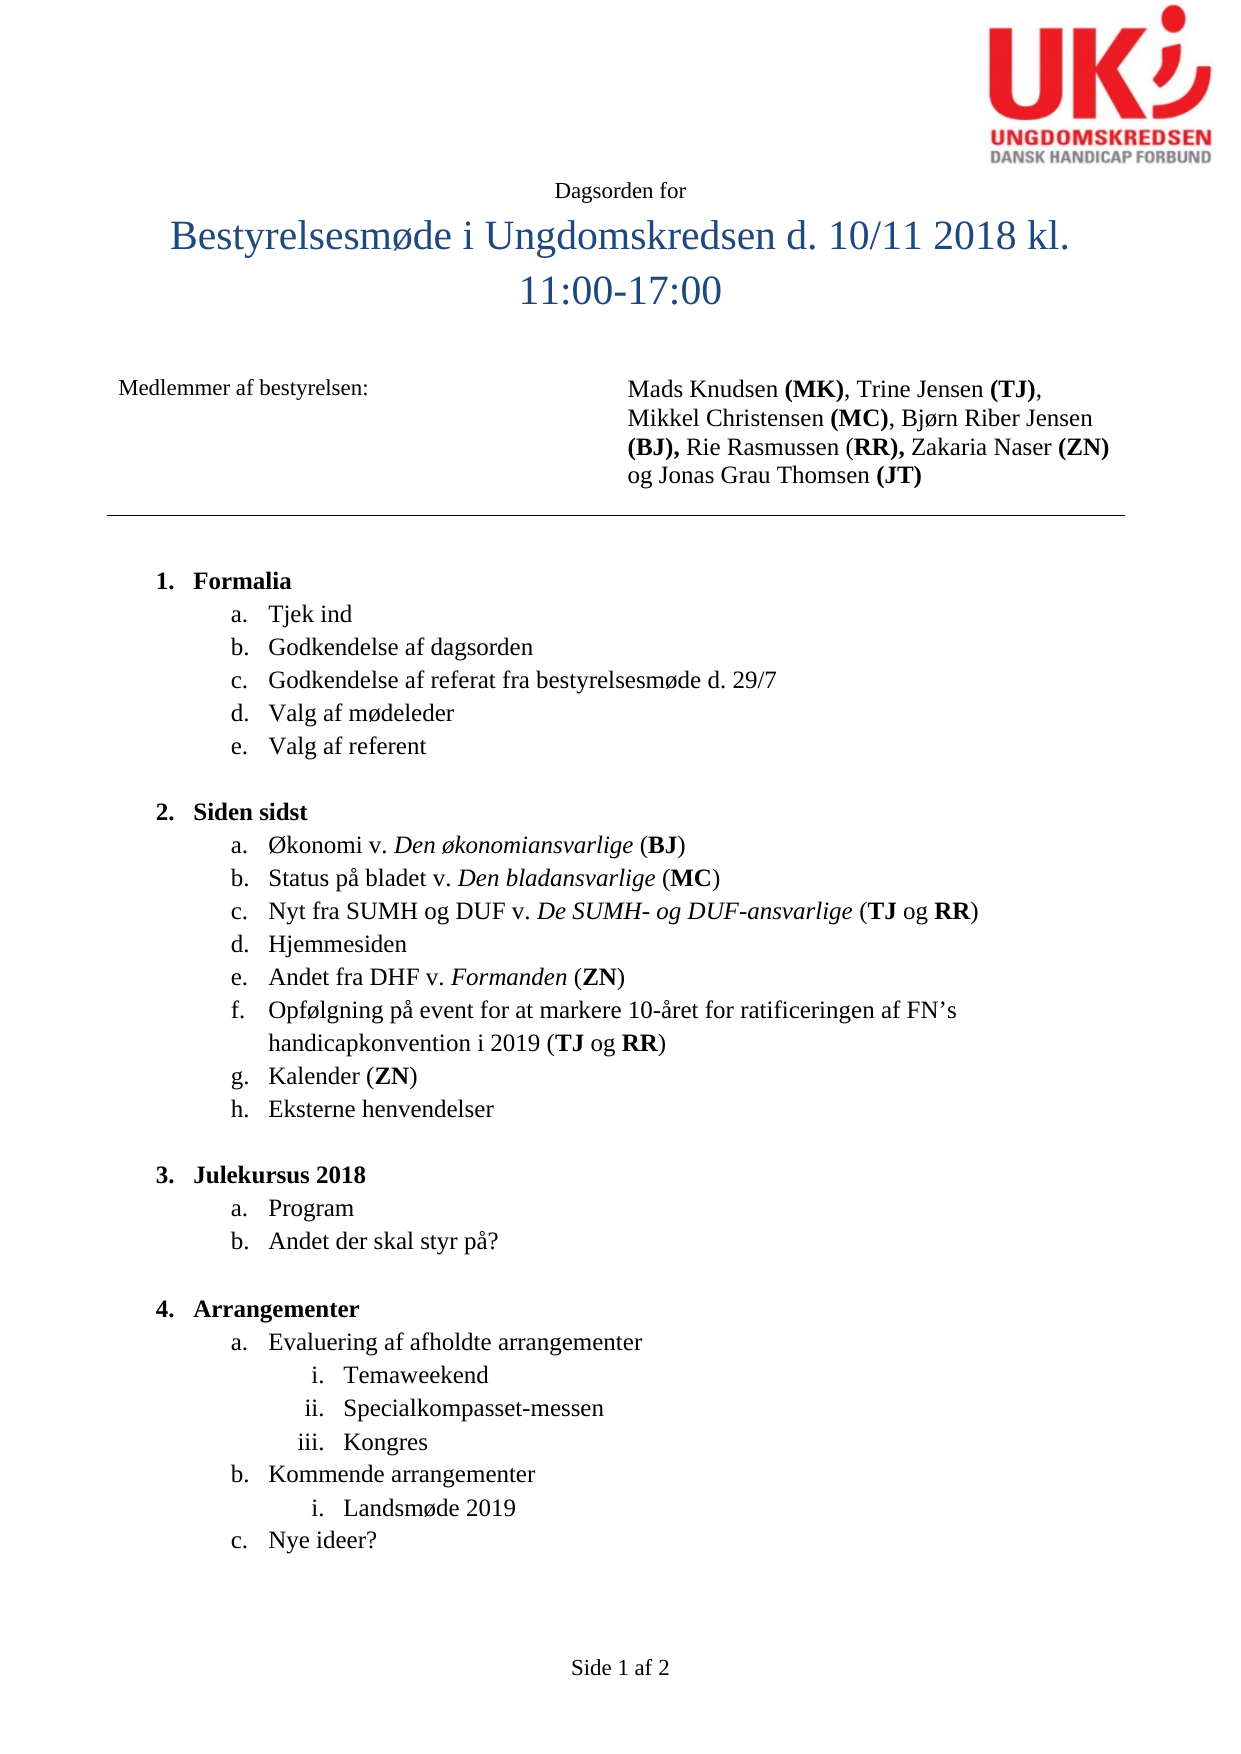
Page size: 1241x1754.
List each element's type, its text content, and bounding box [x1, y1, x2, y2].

list Valg af mødeleder [231, 698, 1122, 727]
list Arrangementer [156, 1294, 1122, 1323]
table_header Mads Knudsen (MK), Trine Jensen (TJ), Mikkel Christensen (MC), Bjørn Riber Jensen (BJ), Rie Rasmussen (RR), Zakaria Naser (ZN) og Jonas Grau Thomsen (JT) [616, 374, 1125, 515]
list Formalia [156, 566, 1122, 595]
list Program [231, 1193, 1122, 1222]
list Kongres [324, 1427, 1122, 1455]
list Valg af referent [231, 731, 1122, 760]
list Hjemmesiden [231, 929, 1122, 958]
list Opfølgning på event for at markere 10-året for ratificeringen af FN’s handicapkonvention i 2019 (TJ og RR) [231, 995, 1122, 1057]
list Nyt fra SUMH og DUF v. De SUMH- og DUF-ansvarlige (TJ og RR) [231, 896, 1122, 925]
list Siden sidst [156, 797, 1122, 826]
list Kalender (ZN) [231, 1061, 1122, 1090]
list Godkendelse af dagsorden [231, 632, 1122, 661]
list Temaweekend [324, 1361, 1122, 1389]
text Dagsorden for Bestyrelsesmøde i Ungdomskredsen d. 10/11 2018 kl. 11:00-17:00 [118, 177, 1122, 349]
list Godkendelse af referat fra bestyrelsesmøde d. 29/7 [231, 665, 1122, 694]
list Kommende arrangementer [231, 1459, 1122, 1488]
list Økonomi v. Den økonomiansvarlige (BJ) [231, 830, 1122, 859]
list Andet fra DHF v. Formanden (ZN) [231, 962, 1122, 991]
list Nye ideer? [231, 1526, 1122, 1554]
list Andet der skal styr på? [231, 1226, 1122, 1255]
list Tjek ind [231, 599, 1122, 628]
list Specialkompasset-messen [324, 1393, 1122, 1422]
picture [984, 3, 1215, 166]
list Evaluering af afholdte arrangementer [231, 1327, 1122, 1356]
table_header Medlemmer af bestyrelsen: [107, 374, 616, 515]
list Julekursus 2018 [156, 1160, 1122, 1189]
list Eksterne henvendelser [231, 1094, 1122, 1123]
list Status på bladet v. Den bladansvarlige (MC) [231, 863, 1122, 892]
list Landsmøde 2019 [324, 1493, 1122, 1521]
